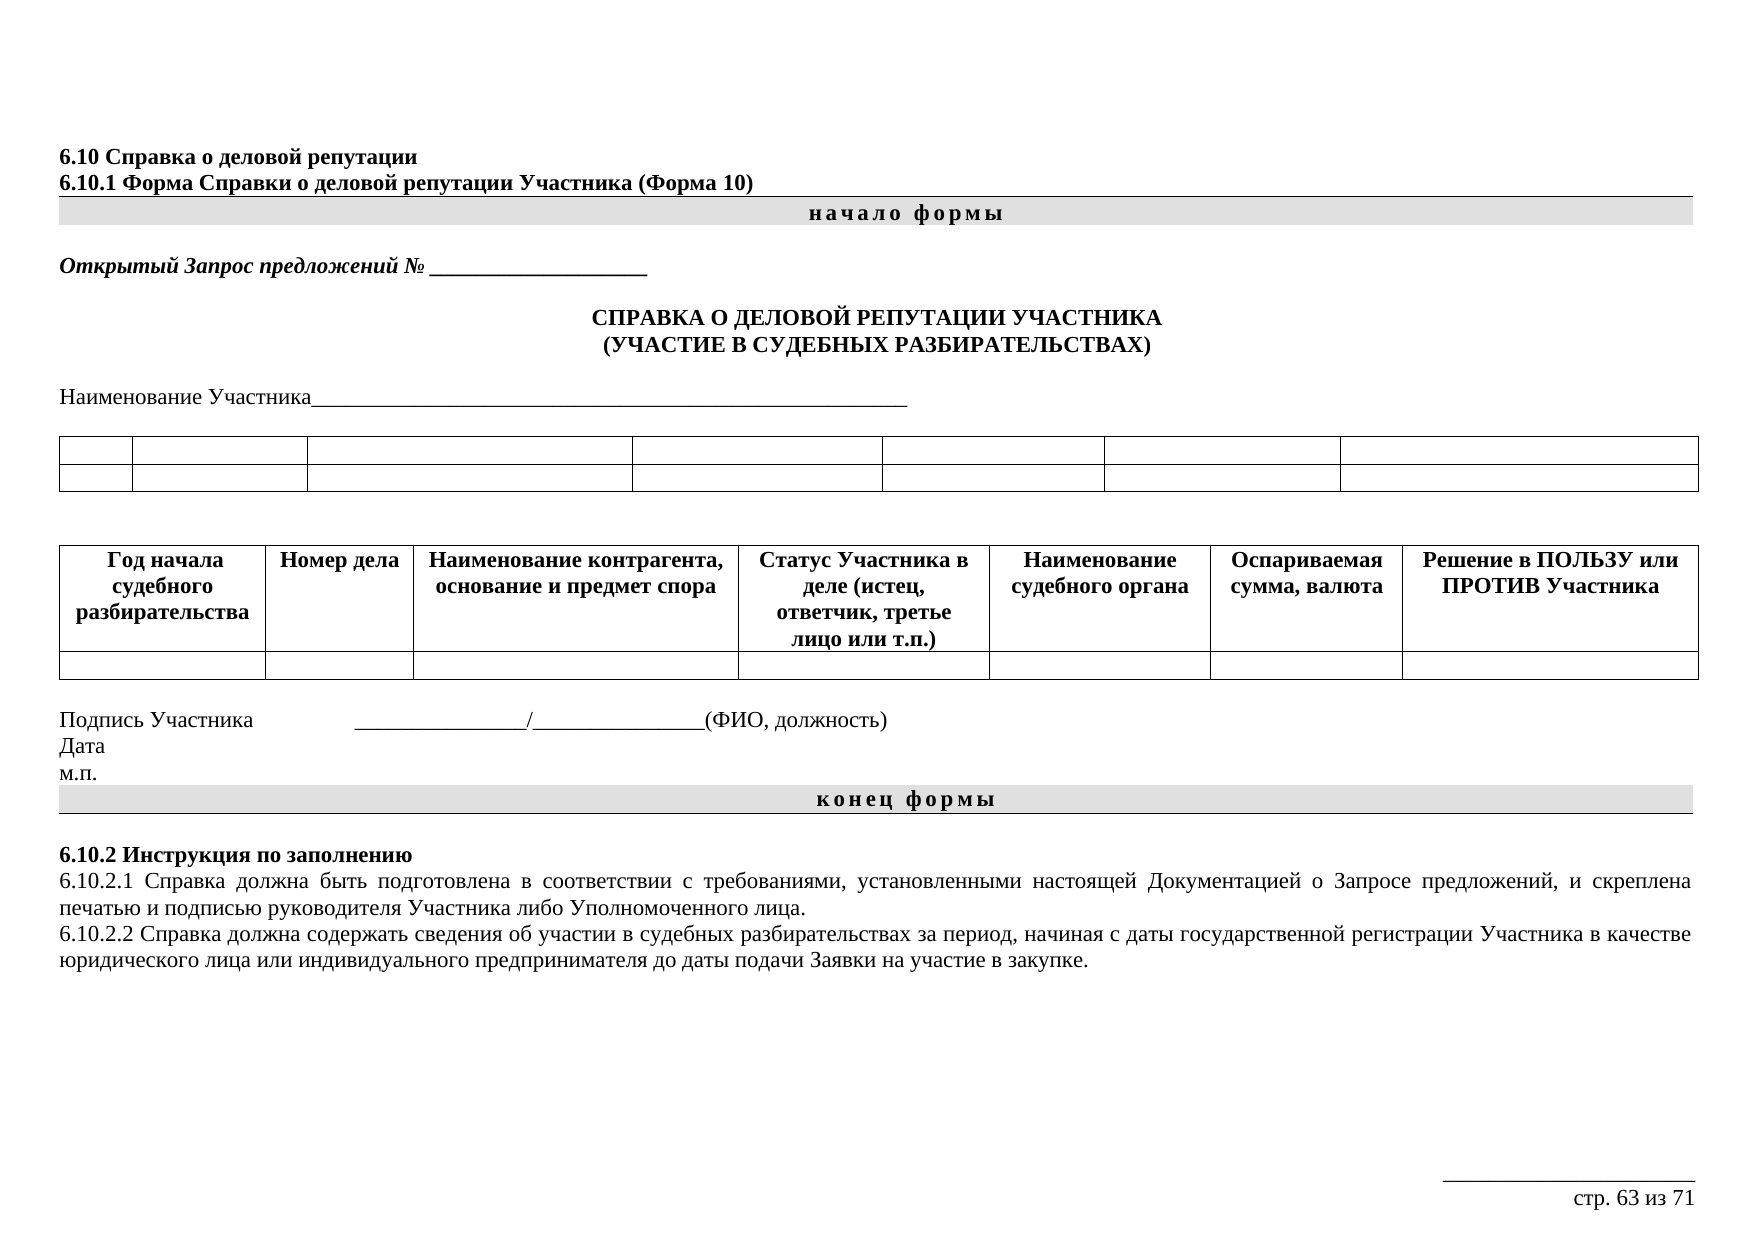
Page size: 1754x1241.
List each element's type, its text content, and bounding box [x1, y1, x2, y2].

table_header Наименование судебного органа [990, 546, 1210, 651]
table_cell [133, 465, 307, 491]
table_cell [1341, 465, 1698, 491]
text м.п. [59, 759, 1695, 785]
text 6.10 Справка о деловой репутации [59, 143, 1695, 169]
table_header Решение в ПОЛЬЗУ или ПРОТИВ Участника [1403, 546, 1698, 651]
table_cell [1105, 465, 1340, 491]
text 6.10.1 Форма Справки о деловой репутации Участника (Форма 10) [59, 169, 1695, 196]
text Подпись Участника _______________/_______________(ФИО, должность) [59, 706, 1695, 732]
text Дата [59, 732, 1695, 759]
table_cell [60, 465, 132, 491]
table_cell [883, 465, 1104, 491]
text 6.10.2 Инструкция по заполнению [59, 841, 1695, 867]
text конец формы [59, 785, 1693, 813]
table_cell [633, 465, 882, 491]
table_cell [990, 652, 1210, 678]
table_cell [1403, 652, 1698, 678]
table_cell [1211, 652, 1402, 678]
table_header [1341, 437, 1698, 463]
table_header [883, 437, 1104, 463]
text 6.10.2.2 Справка должна содержать сведения об участии в судебных разбирательствах за период, начиная с даты государственной регистрации Участника в качестве юридического лица или индивидуального предпринимателя до даты подачи Заявки на участие в закупке. [59, 920, 1695, 973]
table_cell [414, 652, 738, 678]
table_header [633, 437, 882, 463]
text СПРАВКА О ДЕЛОВОЙ РЕПУТАЦИИ УЧАСТНИКА (УЧАСТИЕ В СУДЕБНЫХ РАЗБИРАТЕЛЬСТВАХ) [59, 304, 1695, 357]
table_header [1105, 437, 1340, 463]
table_header [308, 437, 632, 463]
table_cell [308, 465, 632, 491]
table_cell [266, 652, 413, 678]
table_header Наименование контрагента, основание и предмет спора [414, 546, 738, 651]
table_cell [739, 652, 989, 678]
table_header Год начала судебного разбирательства [60, 546, 265, 651]
table_header [133, 437, 307, 463]
table_cell [60, 652, 265, 678]
table_header [60, 437, 132, 463]
text Наименование Участника____________________________________________________ [59, 383, 1695, 410]
text Открытый Запрос предложений № ___________________ [59, 252, 1695, 278]
text 6.10.2.1 Справка должна быть подготовлена в соответствии с требованиями, установленными настоящей Документацией о Запросе предложений, и скреплена печатью и подписью руководителя Участника либо Уполномоченного лица. [59, 867, 1695, 920]
table_header Номер дела [266, 546, 413, 651]
table_header Статус Участника в деле (истец, ответчик, третье лицо или т.п.) [739, 546, 989, 651]
table_header Оспариваемая сумма, валюта [1211, 546, 1402, 651]
text начало формы [59, 197, 1693, 225]
